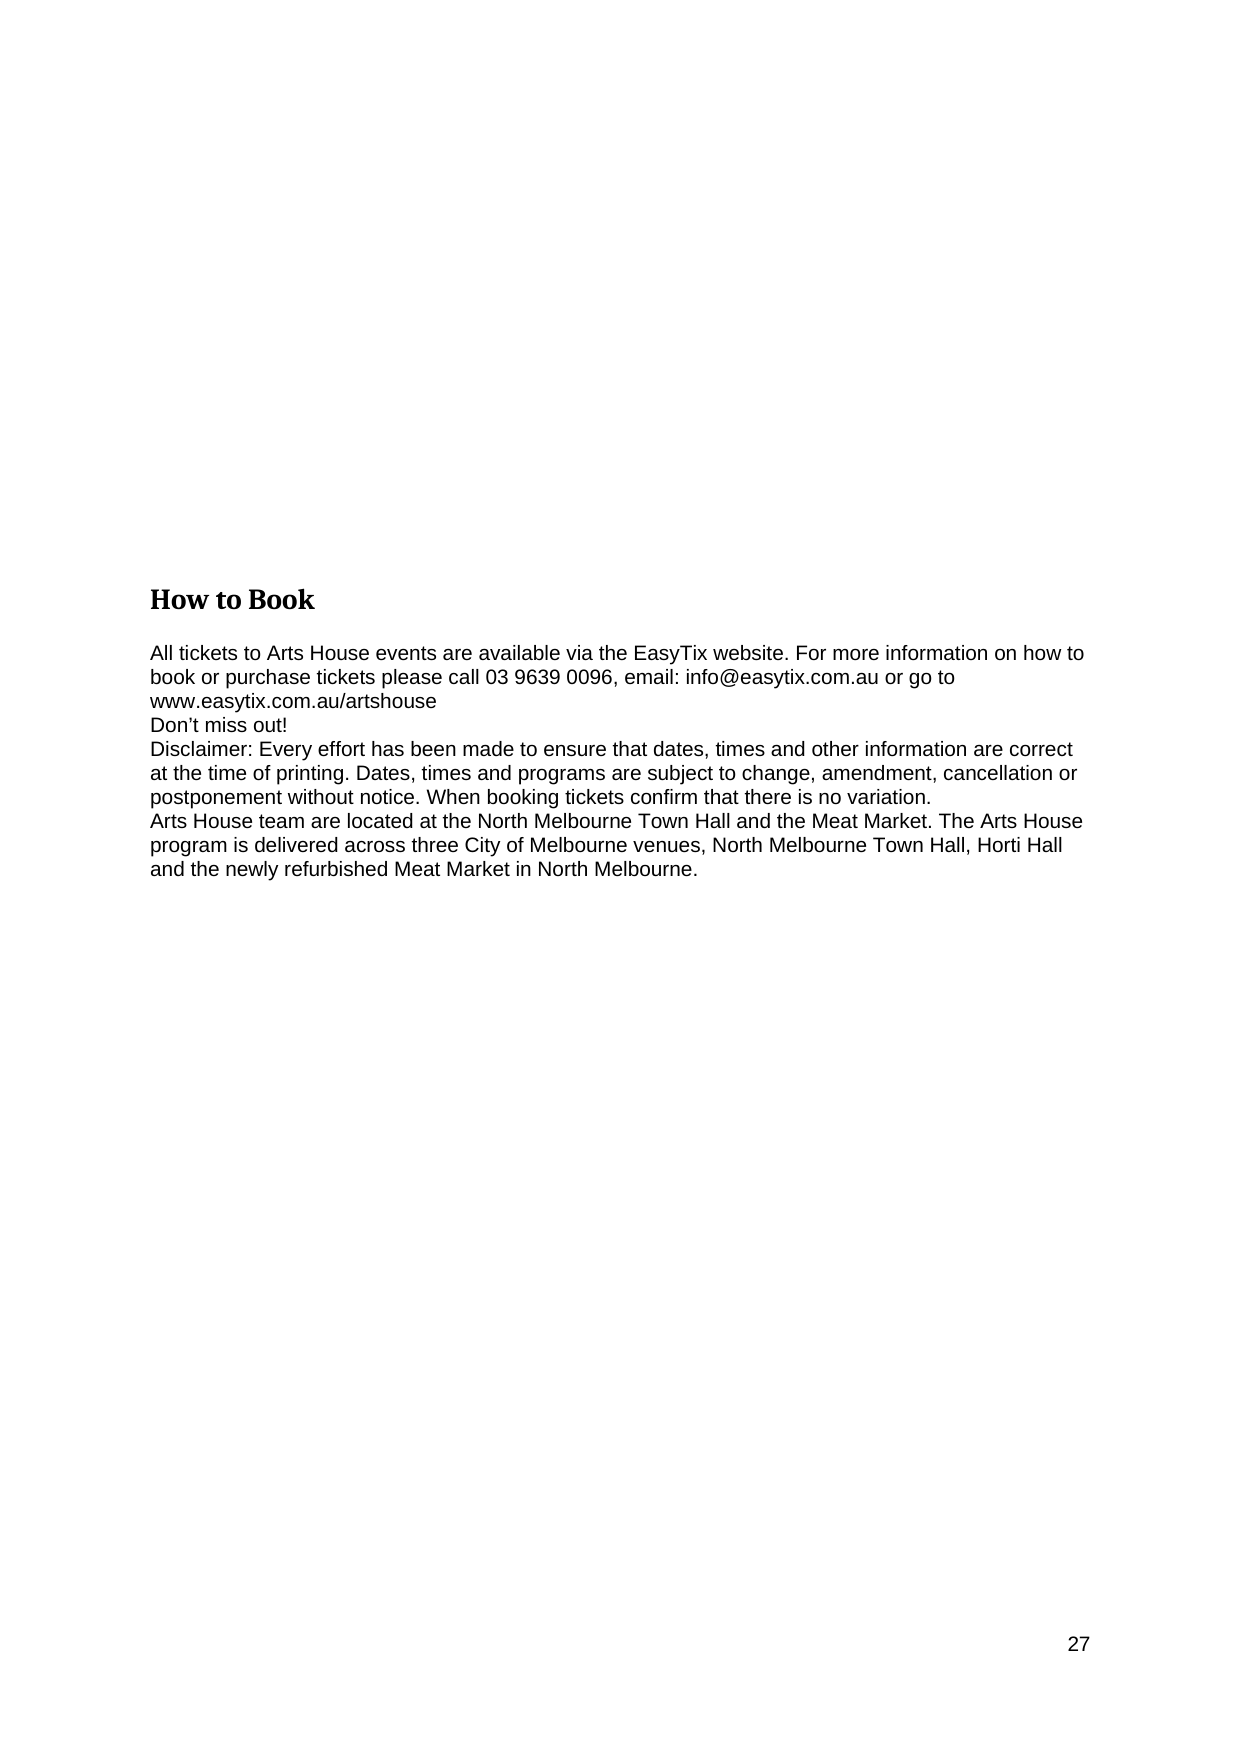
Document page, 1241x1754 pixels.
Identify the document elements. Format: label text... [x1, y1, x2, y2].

subtitle How to Book [150, 583, 1090, 617]
text Arts House team are located at the North Melbourne Town Hall and the Meat Market. The Arts House program is delivered across three City of Melbourne venues, North Melbourne Town Hall, Horti Hall and the newly refurbished Meat Market in North Melbourne. [150, 808, 1090, 880]
text Don’t miss out! [150, 713, 1090, 737]
text All tickets to Arts House events are available via the EasyTix website. For more information on how to book or purchase tickets please call 03 9639 0096, email: info@easytix.com.au or go to www.easytix.com.au/artshouse [150, 641, 1090, 713]
text Disclaimer: Every effort has been made to ensure that dates, times and other information are correct at the time of printing. Dates, times and programs are subject to change, amendment, cancellation or postponement without notice. When booking tickets confirm that there is no variation. [150, 737, 1090, 808]
